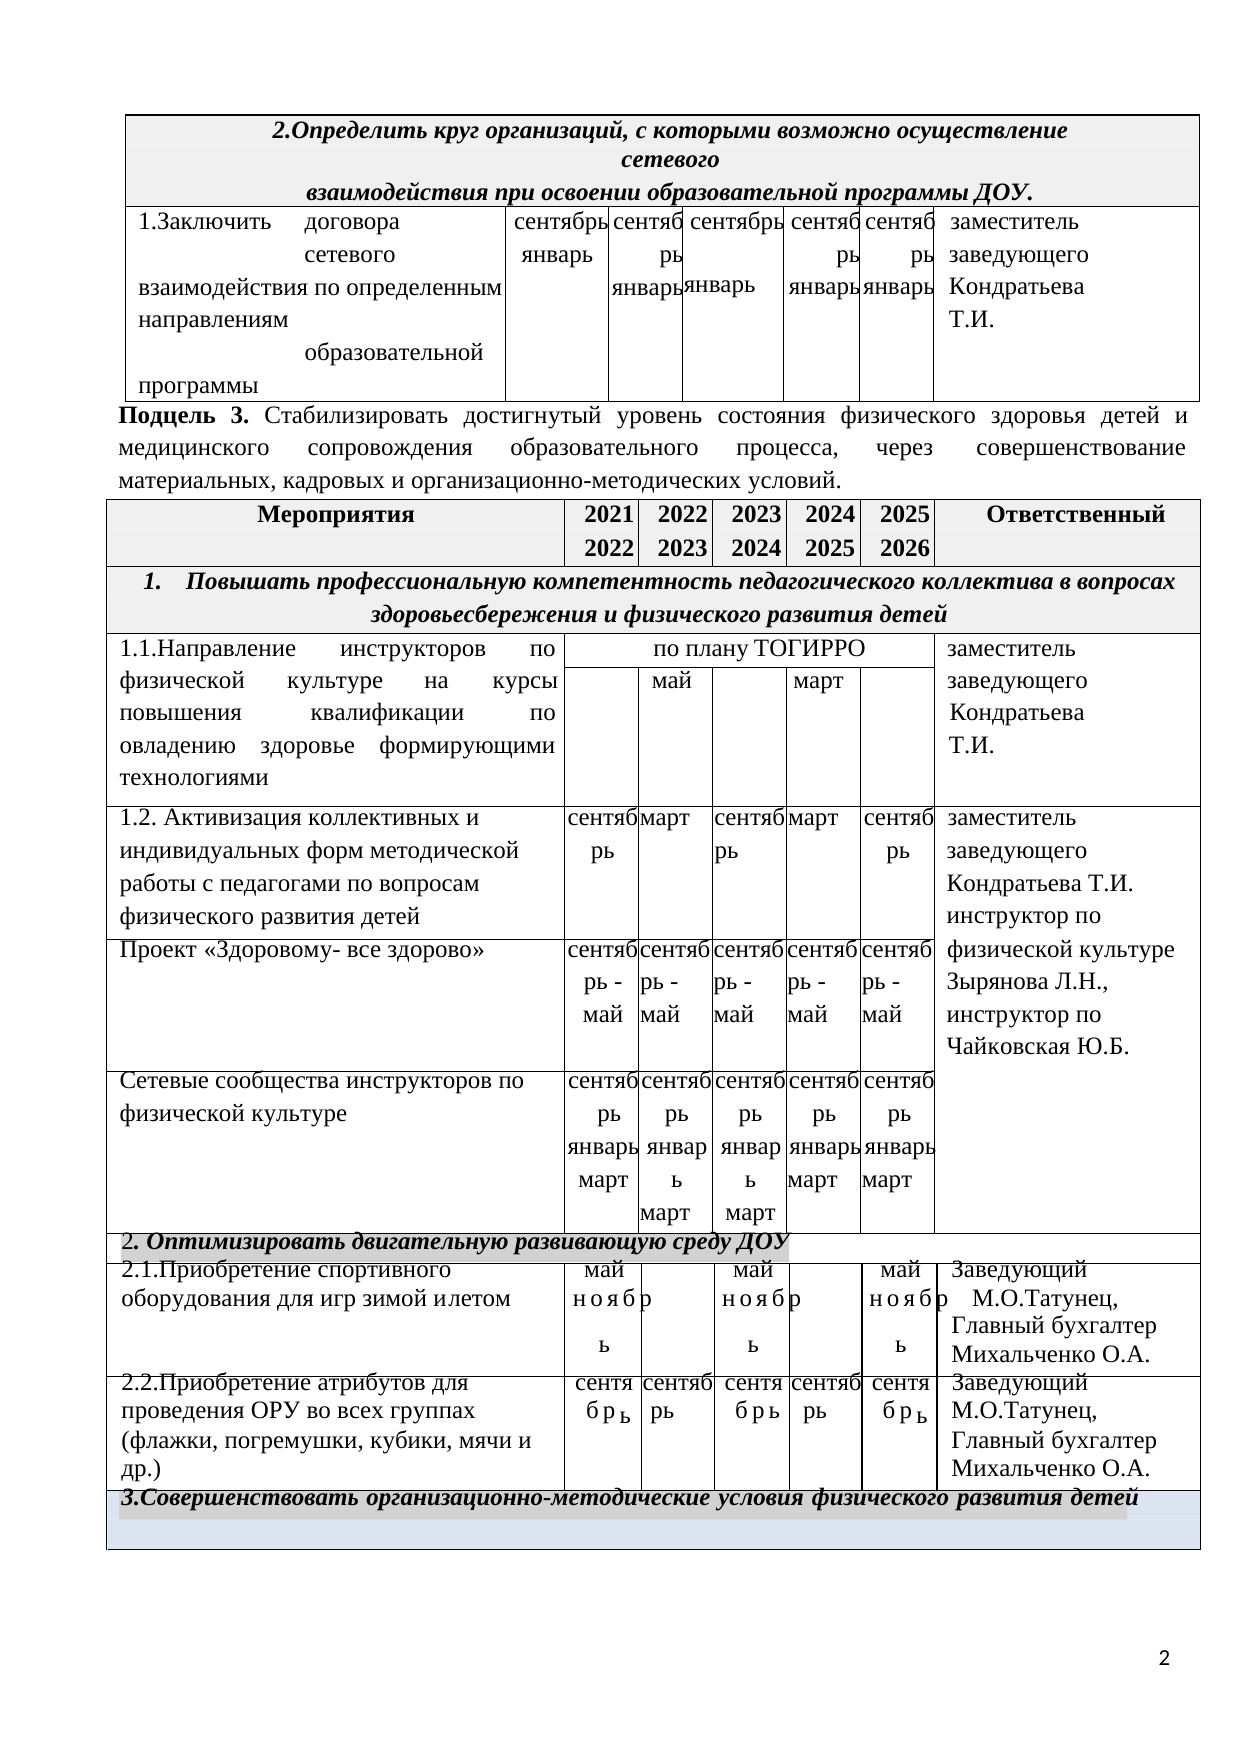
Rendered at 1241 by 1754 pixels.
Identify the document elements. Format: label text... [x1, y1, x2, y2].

text май май май май май [583, 999, 903, 1028]
text Зырянова Л.Н., инструктор по Чайковская Ю.Б. [946, 966, 1136, 1060]
text 2 [1158, 1643, 1188, 1671]
text (флажки, погремушки, кубики, мячи и Главный бухгалтер др.) Михальченко О.А. 3.Совершенствовать организационно-методические условия физического развития детей [121, 1425, 1162, 1511]
text 2.Определить круг организаций, с которыми возможно осуществление сетевого [272, 116, 1074, 173]
text Сетевые сообщества инструкторов по сентябсентябсентябсентябсентяб физической культуре рь рь рь рь рь [119, 1066, 940, 1127]
text рь заведующего Кондратьева Т.И. инструктор по [886, 835, 1140, 929]
text оборудования для игр зимой илетом ноябр ноябр ноябр М.О.Татунец, [121, 1283, 1188, 1312]
text Подцель 3. Стабилизировать достигнутый уровень состояния физического здоровья детей и медицинского сопровождения образовательного процесса, через совершенствование материальных, кадровых и организационно-методических условий. [118, 400, 1188, 494]
text рь январьянварь [612, 239, 761, 300]
text рь - рь - рь - рь - рь - [584, 966, 903, 995]
text рь рь заведующего январьянварь Кондратьева [788, 239, 1095, 300]
text взаимодействия при освоении образовательной программы ДОУ. 1.Заключить договора сентябрьсентяб сентябрь сентябсентяб заместитель [138, 177, 1084, 235]
text Проект «Здоровому- все здорово» сентябсентябсентябсентябсентяб физической культуре [119, 934, 1188, 963]
text 1. Повышать профессиональную компетентность педагогического коллектива в вопросах здоровьесбережения и физического развития детей [143, 566, 1179, 628]
text образовательной [304, 337, 595, 366]
text проведения ОРУ во всех группах брь рь брь рь брь М.О.Татунец, [121, 1396, 1188, 1425]
text Т.И. [949, 304, 1188, 333]
text Мероприятия 2021 2022 2023 2024 2025 Ответственный 2022 2023 2024 2025 2026 [257, 499, 1171, 562]
text Главный бухгалтер Михальченко О.А. [951, 1312, 1162, 1367]
text физического развития детей [119, 901, 740, 930]
text программы [138, 370, 1188, 399]
text январь январ январ январьянварь март ь ь март март [567, 1131, 941, 1192]
text 2.2.Приобретение атрибутов для сентя сентяб сентя сентяб сентя Заведующий [121, 1369, 1188, 1396]
text индивидуальных форм методической рь рь работы с педагогами по вопросам [119, 835, 744, 897]
text 2.1.Приобретение спортивного май май май Заведующий [121, 1256, 1188, 1283]
text сетевого январь взаимодействия по определенным направлениям [138, 239, 599, 333]
text 1.2. Активизация коллективных и сентябмарт сентябмарт сентяб заместитель [119, 802, 1188, 831]
text март март 2. Оптимизировать двигательную развивающую среду ДОУ [121, 1197, 795, 1254]
text 1.1.Направление инструкторов по по плануТОГИРРО заместитель физической культуре на курсы май март заведующего повышения квалификации по Кондратьева овладению здоровье формирующими Т.И. технологиями [119, 633, 1093, 791]
